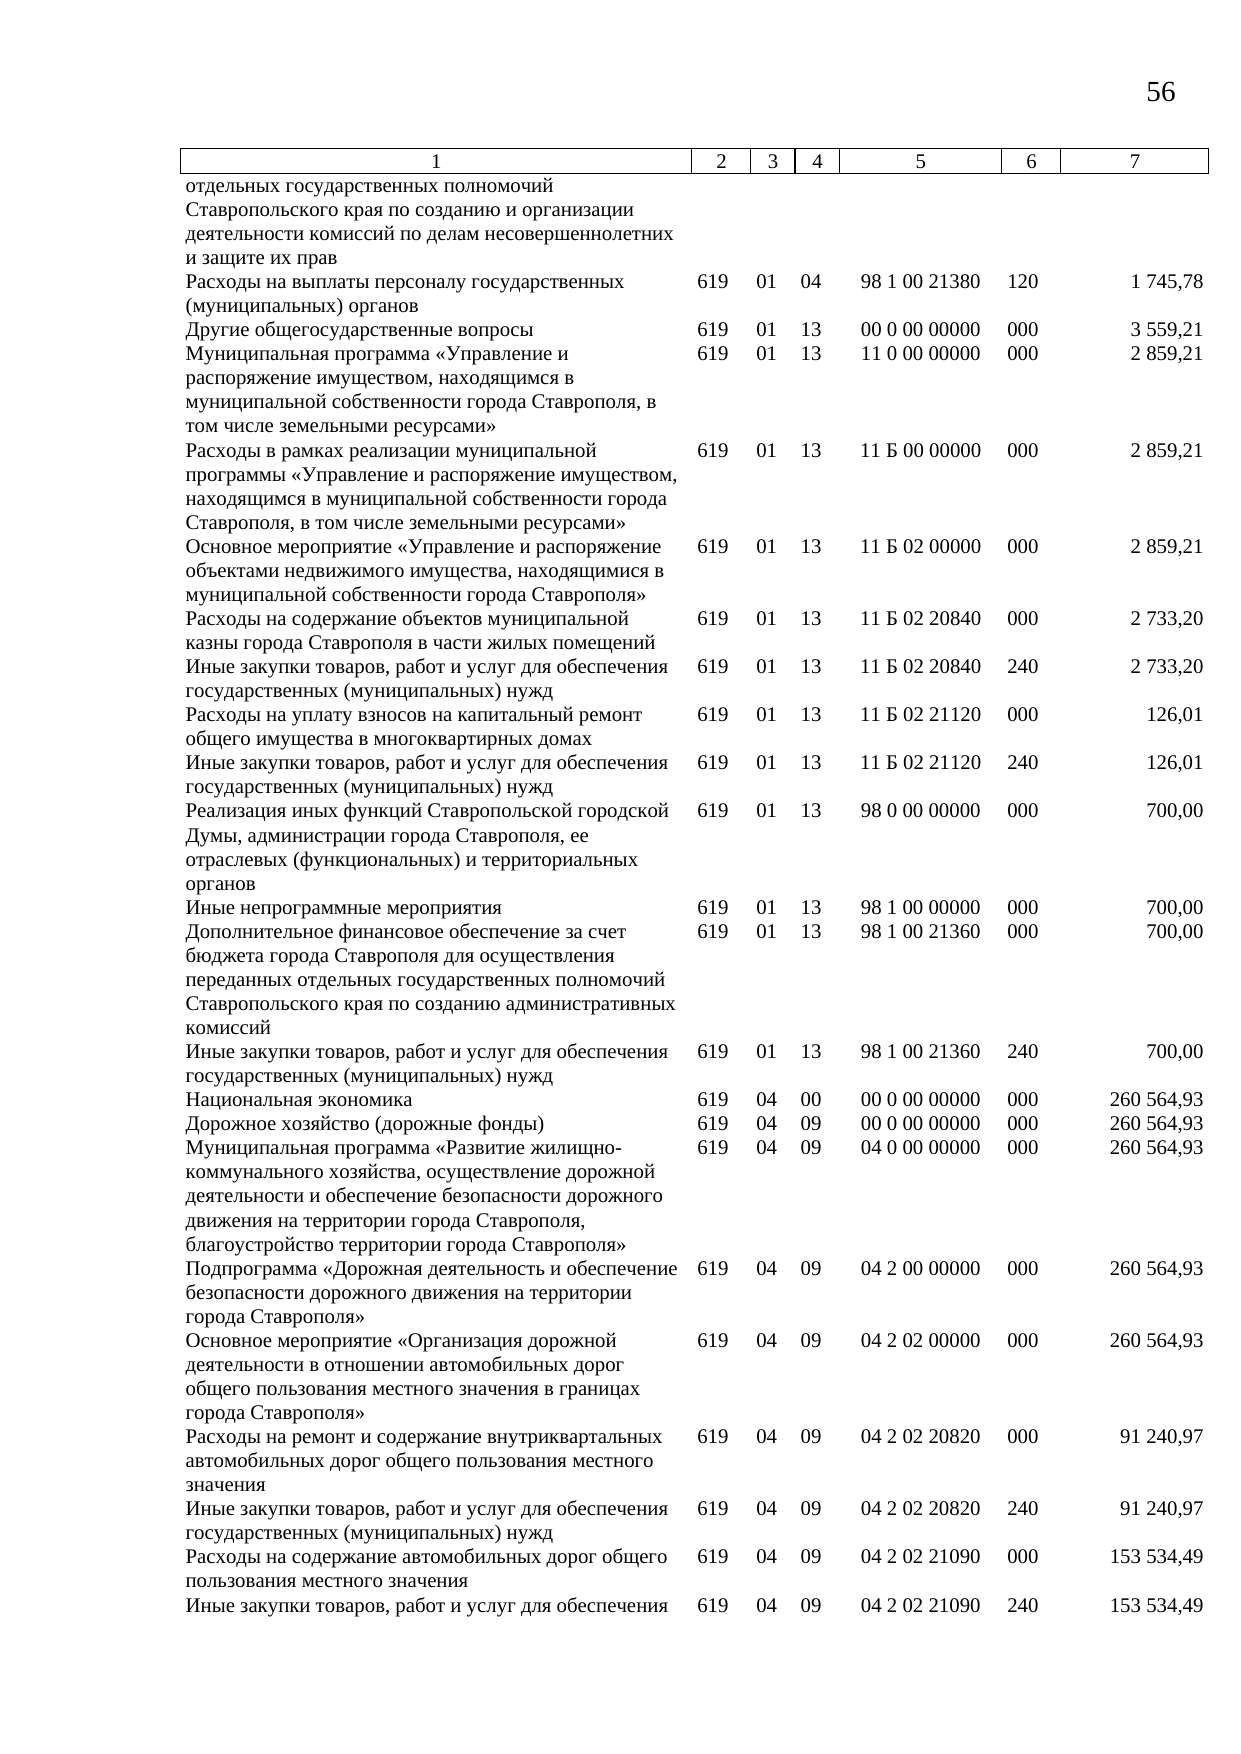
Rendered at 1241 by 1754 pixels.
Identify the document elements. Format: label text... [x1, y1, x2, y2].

table_header 1 [181, 149, 691, 173]
table_header 6 [1002, 149, 1060, 173]
table_header 5 [840, 149, 1001, 173]
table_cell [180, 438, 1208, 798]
table_header 7 [1061, 149, 1208, 173]
table_header 4 [796, 149, 839, 173]
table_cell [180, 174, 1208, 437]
table_header 3 [751, 149, 794, 173]
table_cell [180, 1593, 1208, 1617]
table_header 2 [692, 149, 750, 173]
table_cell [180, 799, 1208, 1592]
